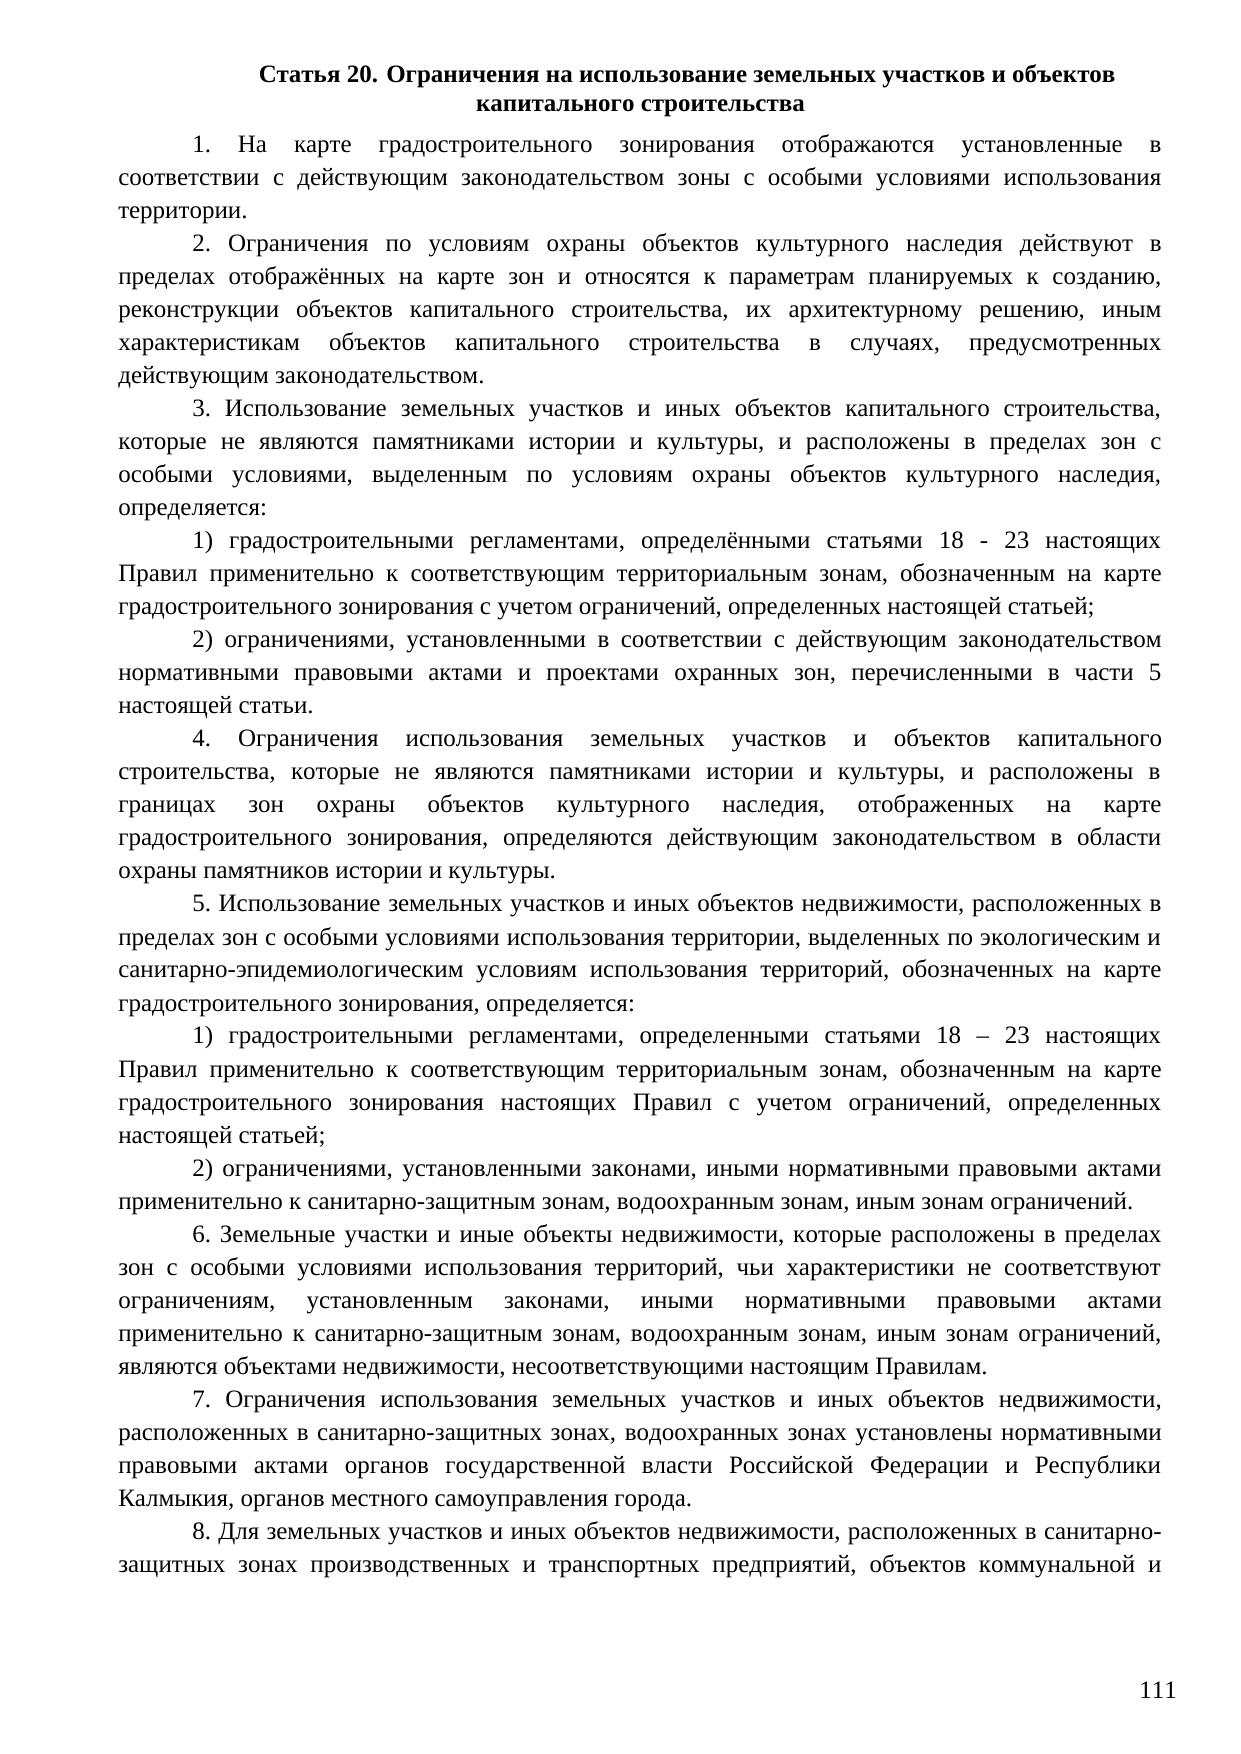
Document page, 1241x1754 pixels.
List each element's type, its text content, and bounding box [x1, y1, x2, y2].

text 6. Земельные участки и иные объекты недвижимости, которые расположены в пределах зон с особыми условиями использования территорий, чьи характеристики не соответствуют ограничениям, установленным законами, иными нормативными правовыми актами применительно к санитарно-защитным зонам, водоохранным зонам, иным зонам ограничений, являются объектами недвижимости, несоответствующими настоящим Правилам. [118, 1219, 1162, 1379]
text 2) ограничениями, установленными в соответствии с действующим законодательством нормативными правовыми актами и проектами охранных зон, перечисленными в части 5 настоящей статьи. [118, 624, 1162, 719]
text 1. На карте градостроительного зонирования отображаются установленные в соответствии с действующим законодательством зоны с особыми условиями использования территории. [118, 129, 1162, 224]
text 1) градостроительными регламентами, определенными статьями 18 – 23 настоящих Правил применительно к соответствующим территориальным зонам, обозначенным на карте градостроительного зонирования настоящих Правил с учетом ограничений, определенных настоящей статьей; [118, 1021, 1162, 1148]
text 2) ограничениями, установленными законами, иными нормативными правовыми актами применительно к санитарно-защитным зонам, водоохранным зонам, иным зонам ограничений. [118, 1153, 1162, 1214]
text 2. Ограничения по условиям охраны объектов культурного наследия действуют в пределах отображённых на карте зон и относятся к параметрам планируемых к созданию, реконструкции объектов капитального строительства, их архитектурному решению, иным характеристикам объектов капитального строительства в случаях, предусмотренных действующим законодательством. [118, 228, 1162, 389]
text 5. Использование земельных участков и иных объектов недвижимости, расположенных в пределах зон с особыми условиями использования территории, выделенных по экологическим и санитарно-эпидемиологическим условиям использования территорий, обозначенных на карте градостроительного зонирования, определяется: [118, 888, 1162, 1016]
text 7. Ограничения использования земельных участков и иных объектов недвижимости, расположенных в санитарно-защитных зонах, водоохранных зонах установлены нормативными правовыми актами органов государственной власти Российской Федерации и Республики Калмыкия, органов местного самоуправления города. [118, 1384, 1162, 1512]
text 1) градостроительными регламентами, определёнными статьями 18 - 23 настоящих Правил применительно к соответствующим территориальным зонам, обозначенным на карте градостроительного зонирования с учетом ограничений, определенных настоящей статьей; [118, 525, 1162, 620]
text 3. Использование земельных участков и иных объектов капитального строительства, которые не являются памятниками истории и культуры, и расположены в пределах зон с особыми условиями, выделенным по условиям охраны объектов культурного наследия, определяется: [118, 393, 1162, 521]
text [118, 1516, 1162, 1578]
text 4. Ограничения использования земельных участков и объектов капитального строительства, которые не являются памятниками истории и культуры, и расположены в границах зон охраны объектов культурного наследия, отображенных на карте градостроительного зонирования, определяются действующим законодательством в области охраны памятников истории и культуры. [118, 723, 1162, 884]
text Статья 20. Ограничения на использование земельных участков и объектов капитального строительства [118, 59, 1162, 117]
